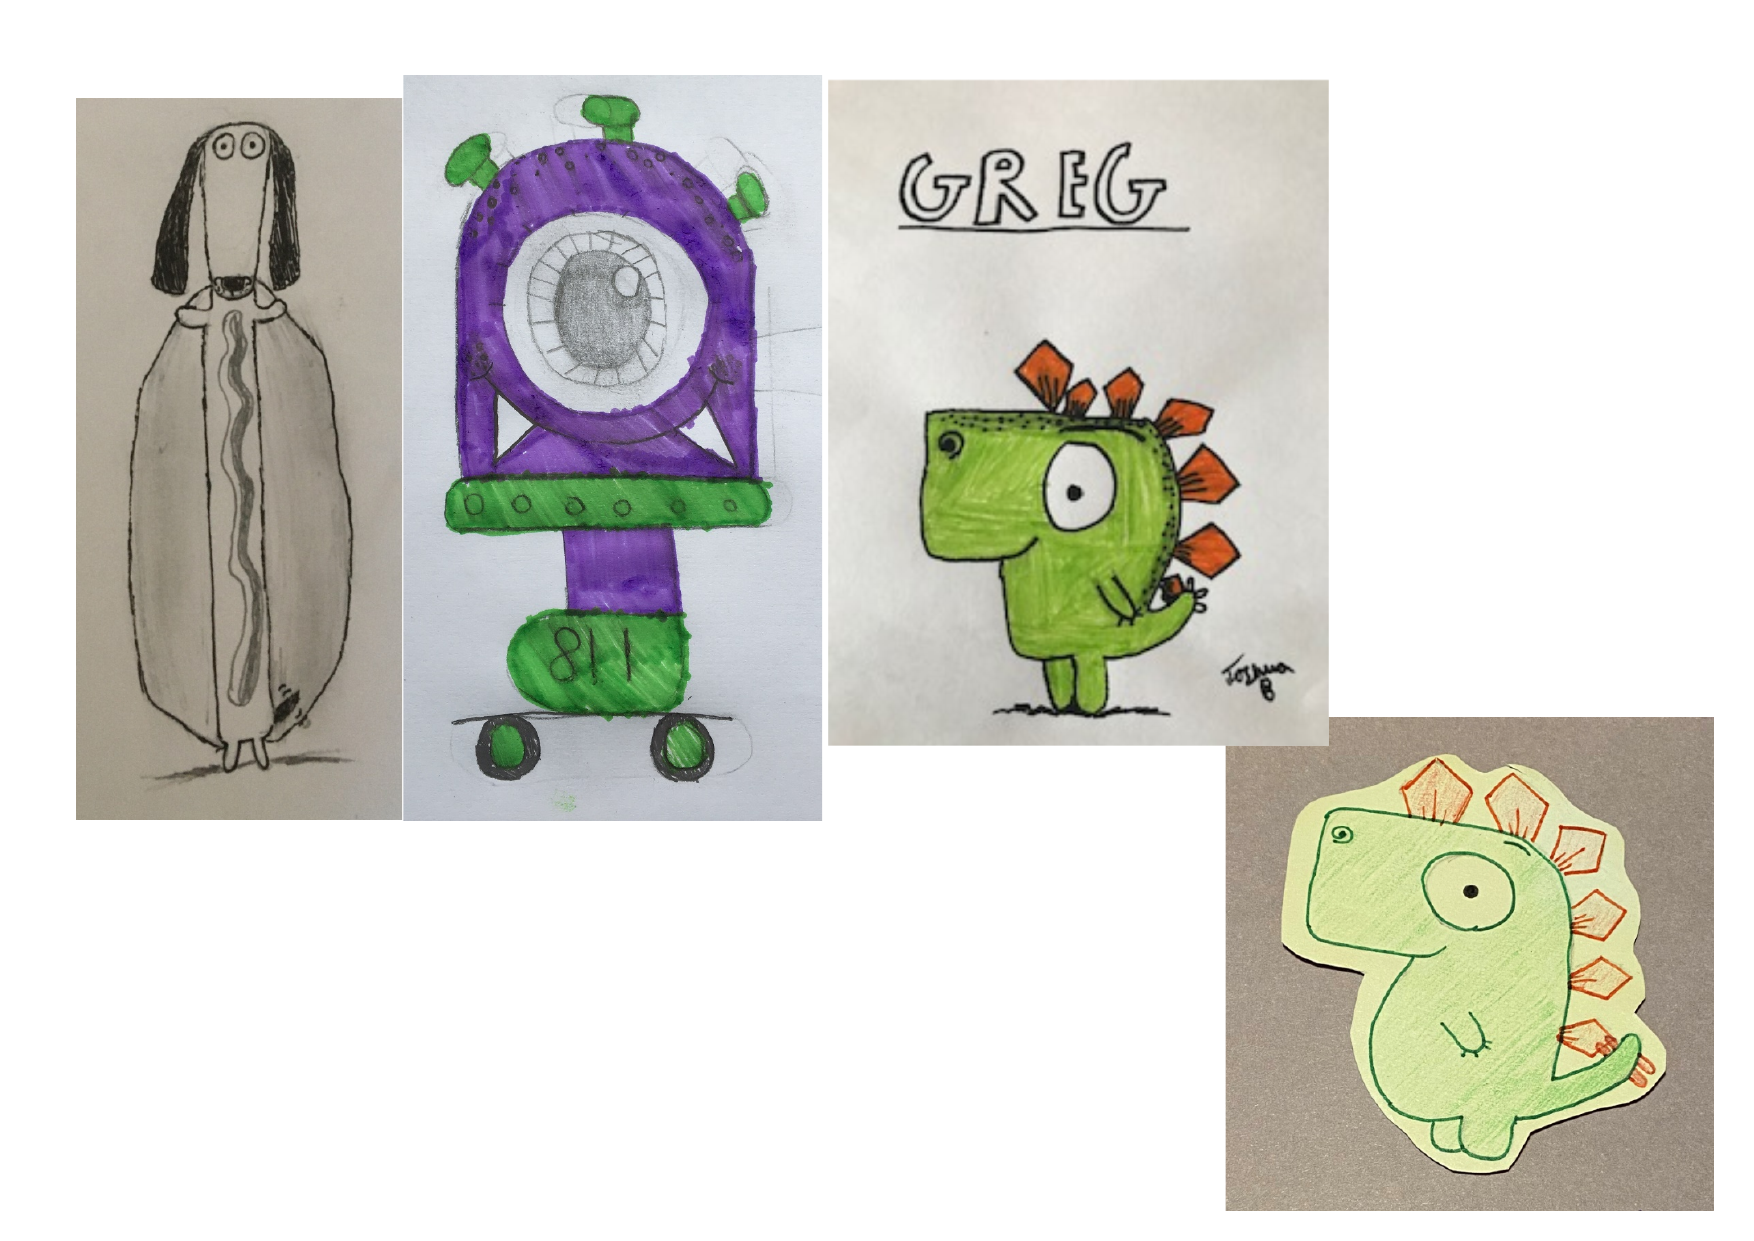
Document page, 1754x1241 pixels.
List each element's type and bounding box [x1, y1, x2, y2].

picture [829, 81, 1328, 745]
picture [1225, 717, 1714, 1211]
picture [76, 75, 823, 821]
